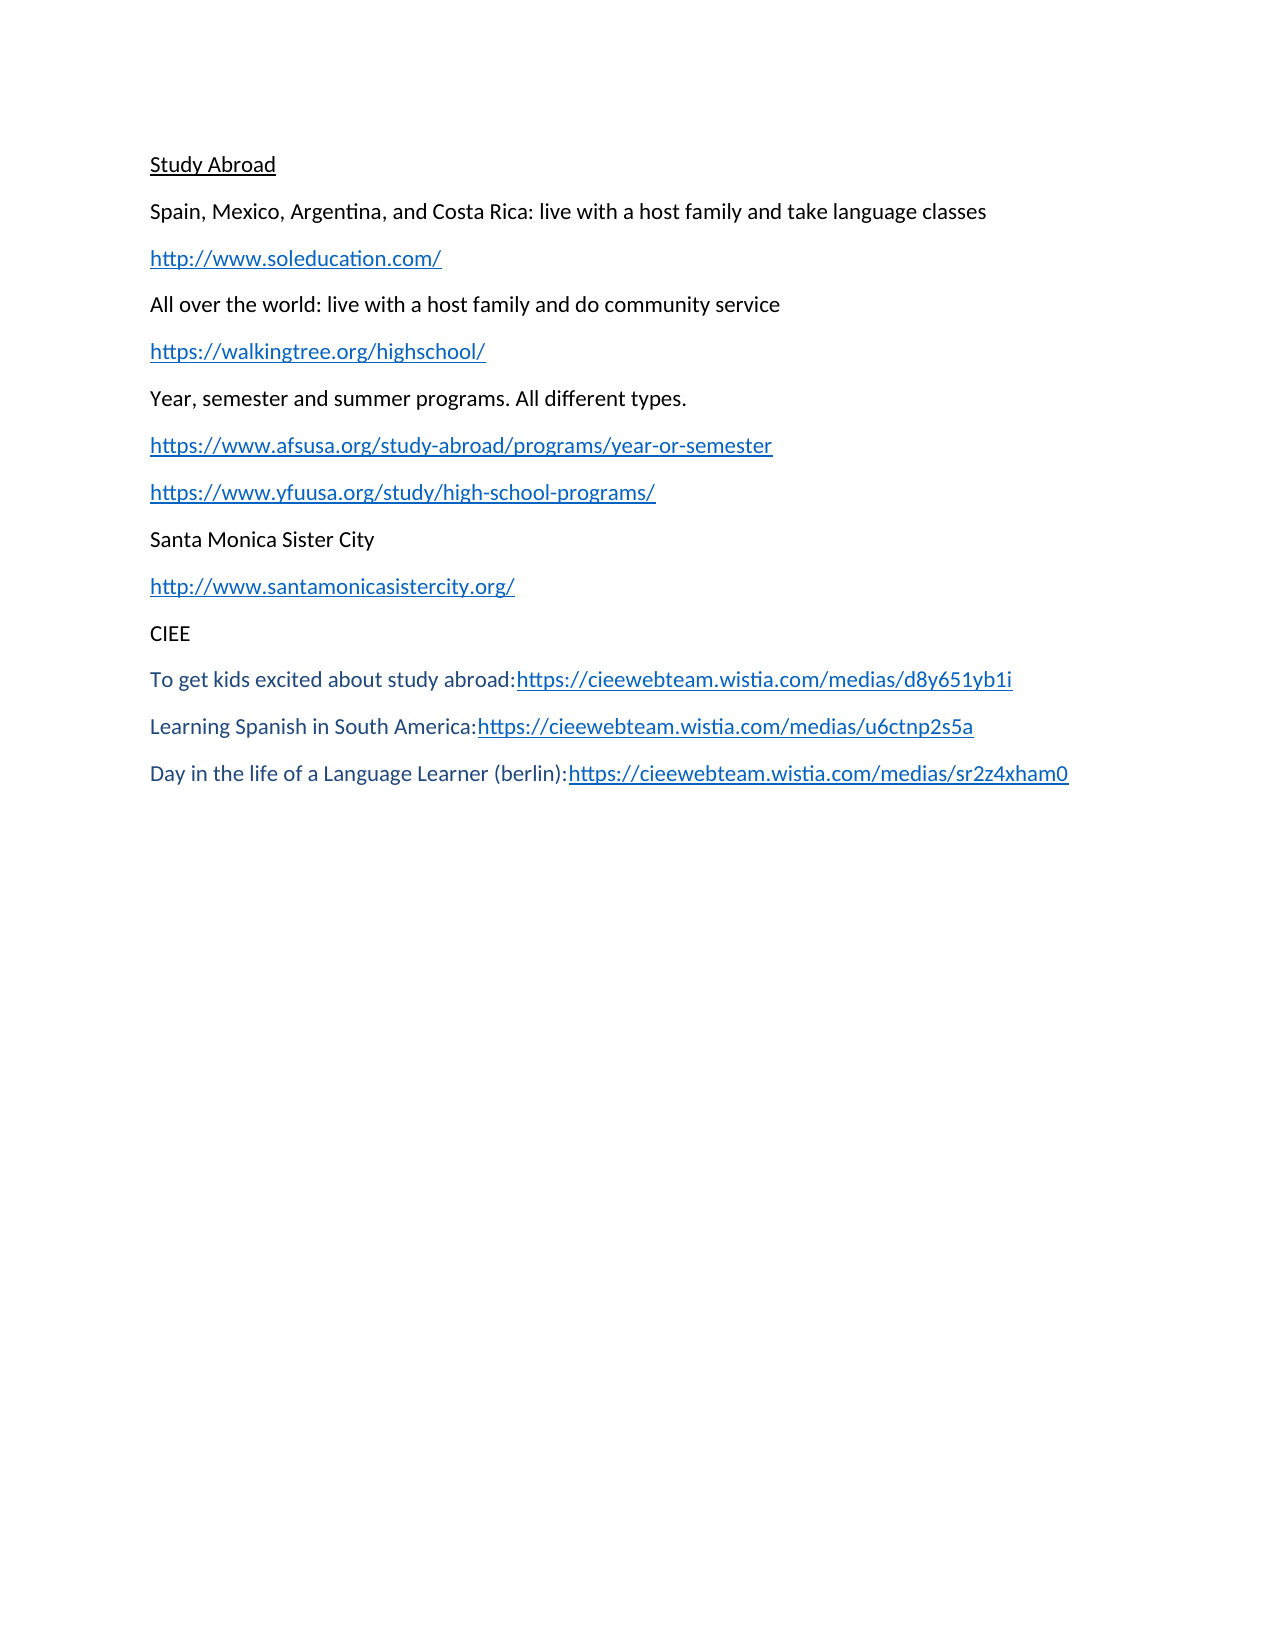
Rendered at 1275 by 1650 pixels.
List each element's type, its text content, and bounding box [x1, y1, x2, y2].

text Learning Spanish in South America:https://cieewebteam.wistia.com/medias/u6ctnp2s5a [150, 712, 1125, 741]
text All over the world: live with a host family and do community service [150, 291, 1125, 319]
text Day in the life of a Language Learner (berlin):https://cieewebteam.wistia.com/medias/sr2z4xham0 [150, 759, 1125, 787]
text CIEE [150, 619, 1125, 647]
text Santa Monica Sister City [150, 525, 1125, 553]
text To get kids excited about study abroad:https://cieewebteam.wistia.com/medias/d8y651yb1i [150, 666, 1125, 694]
text http://www.soleducation.com/ [150, 244, 1125, 272]
text http://www.santamonicasistercity.org/ [150, 572, 1125, 600]
text https://walkingtree.org/highschool/ [150, 337, 1125, 366]
text https://www.yfuusa.org/study/high-school-programs/ [150, 478, 1125, 506]
text https://www.afsusa.org/study-abroad/programs/year-or-semester [150, 431, 1125, 459]
text Spain, Mexico, Argentina, and Costa Rica: live with a host family and take language classes [150, 197, 1125, 225]
text Study Abroad [150, 150, 1125, 178]
text Year, semester and summer programs. All different types. [150, 384, 1125, 412]
